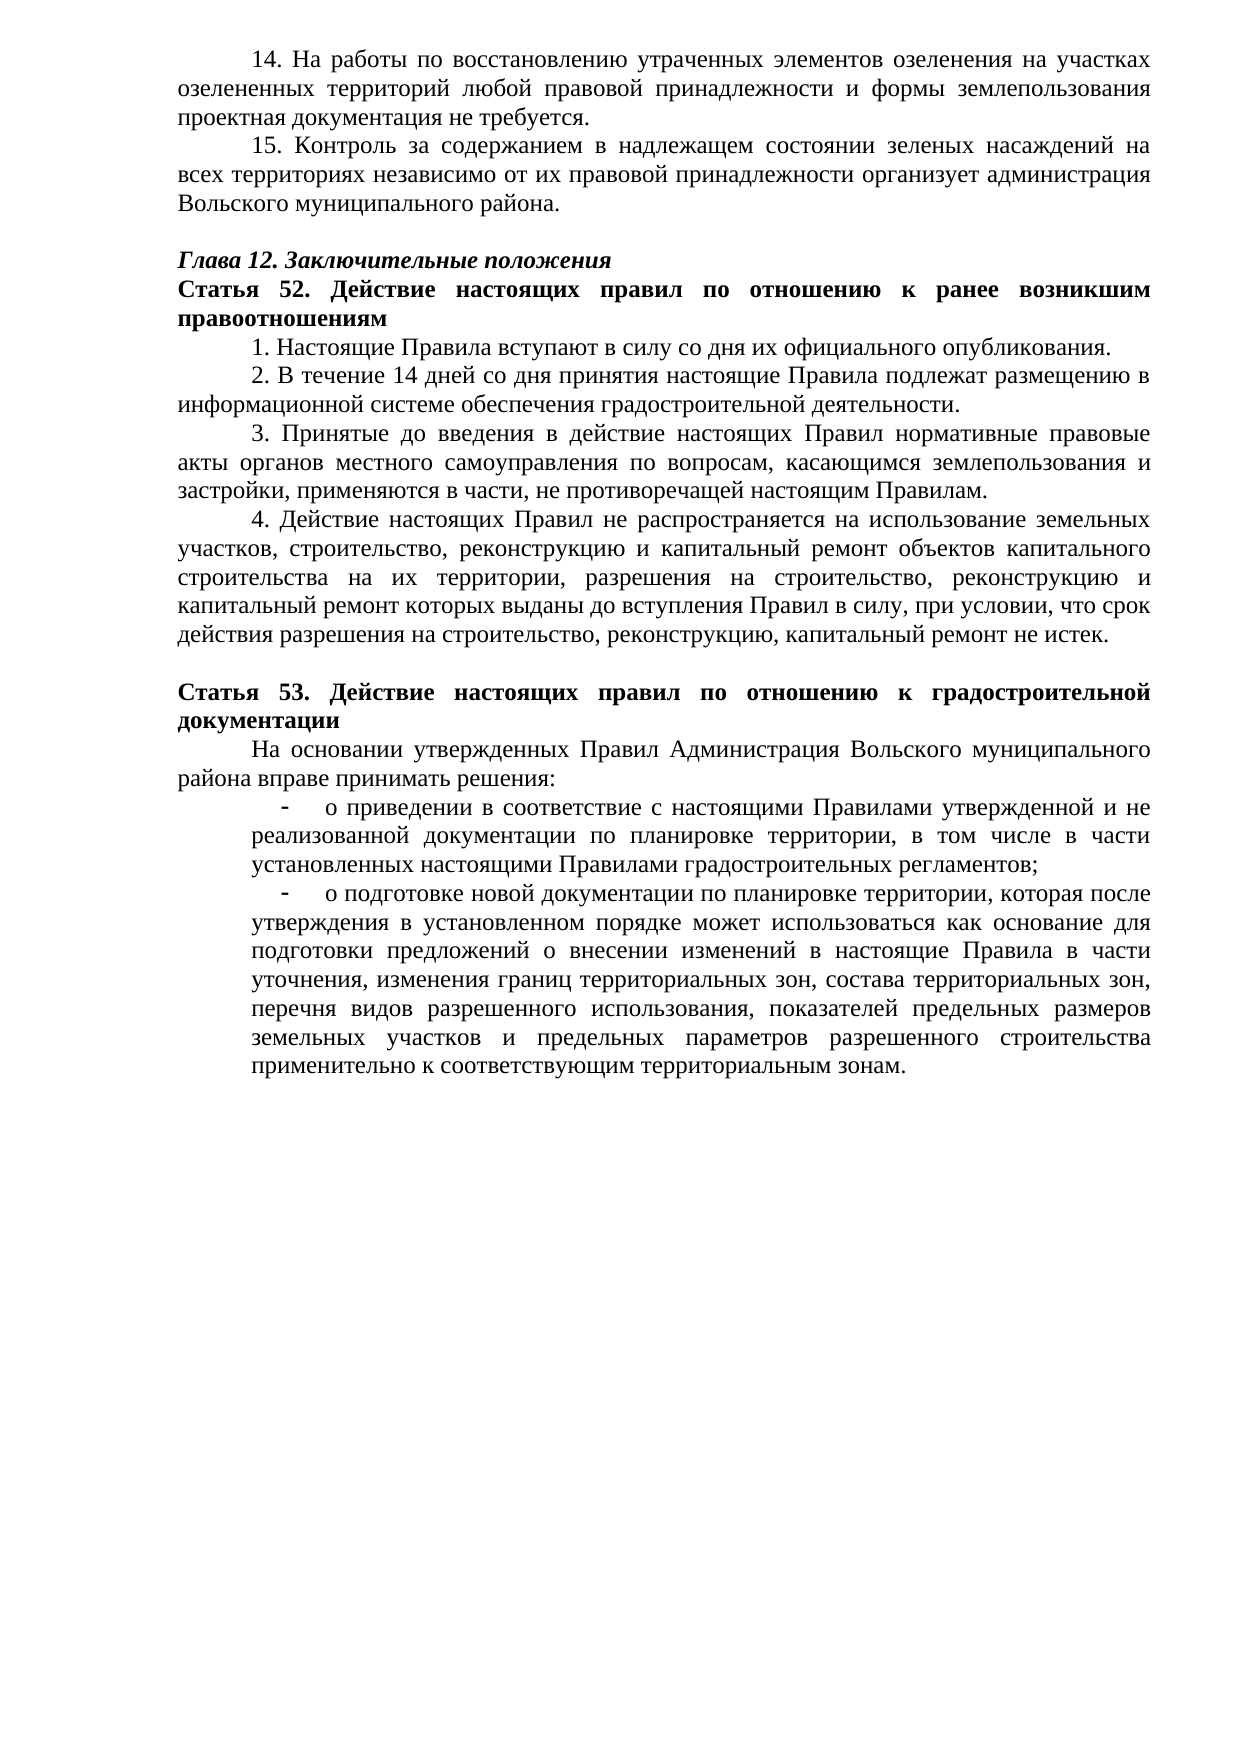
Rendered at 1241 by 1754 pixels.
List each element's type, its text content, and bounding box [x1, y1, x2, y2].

subtitle Статья 53. Действие настоящих правил по отношению к градостроительной документации [177, 677, 1152, 734]
subtitle Глава 12. Заключительные положения [177, 246, 1152, 274]
subtitle Статья 52. Действие настоящих правил по отношению к ранее возникшим правоотношениям [177, 274, 1152, 332]
text 1. Настоящие Правила вступают в силу со дня их официального опубликования. [177, 332, 1152, 361]
text 4. Действие настоящих Правил не распространяется на использование земельных участков, строительство, реконструкцию и капитальный ремонт объектов капитального строительства на их территории, разрешения на строительство, реконструкцию и капитальный ремонт которых выданы до вступления Правил в силу, при условии, что срок действия разрешения на строительство, реконструкцию, капитальный ремонт не истек. [177, 504, 1152, 648]
list о приведении в соответствие с настоящими Правилами утвержденной и не реализованной документации по планировке территории, в том числе в части установленных настоящими Правилами градостроительных регламентов; [251, 792, 1152, 878]
text На основании утвержденных Правил Администрация Вольского муниципального района вправе принимать решения: [177, 734, 1152, 792]
list о подготовке новой документации по планировке территории, которая после утверждения в установленном порядке может использоваться как основание для подготовки предложений о внесении изменений в настоящие Правила в части уточнения, изменения границ территориальных зон, состава территориальных зон, перечня видов разрешенного использования, показателей предельных размеров земельных участков и предельных параметров разрешенного строительства применительно к соответствующим территориальным зонам. [251, 878, 1152, 1079]
text 2. В течение 14 дней со дня принятия настоящие Правила подлежат размещению в информационной системе обеспечения градостроительной деятельности. [177, 361, 1152, 418]
text 3. Принятые до введения в действие настоящих Правил нормативные правовые акты органов местного самоуправления по вопросам, касающимся землепользования и застройки, применяются в части, не противоречащей настоящим Правилам. [177, 418, 1152, 504]
text 15. Контроль за содержанием в надлежащем состоянии зеленых насаждений на всех территориях независимо от их правовой принадлежности организует администрация Вольского муниципального района. [177, 131, 1152, 217]
text 14. На работы по восстановлению утраченных элементов озеленения на участках озелененных территорий любой правовой принадлежности и формы землепользования проектная документация не требуется. [177, 44, 1152, 131]
